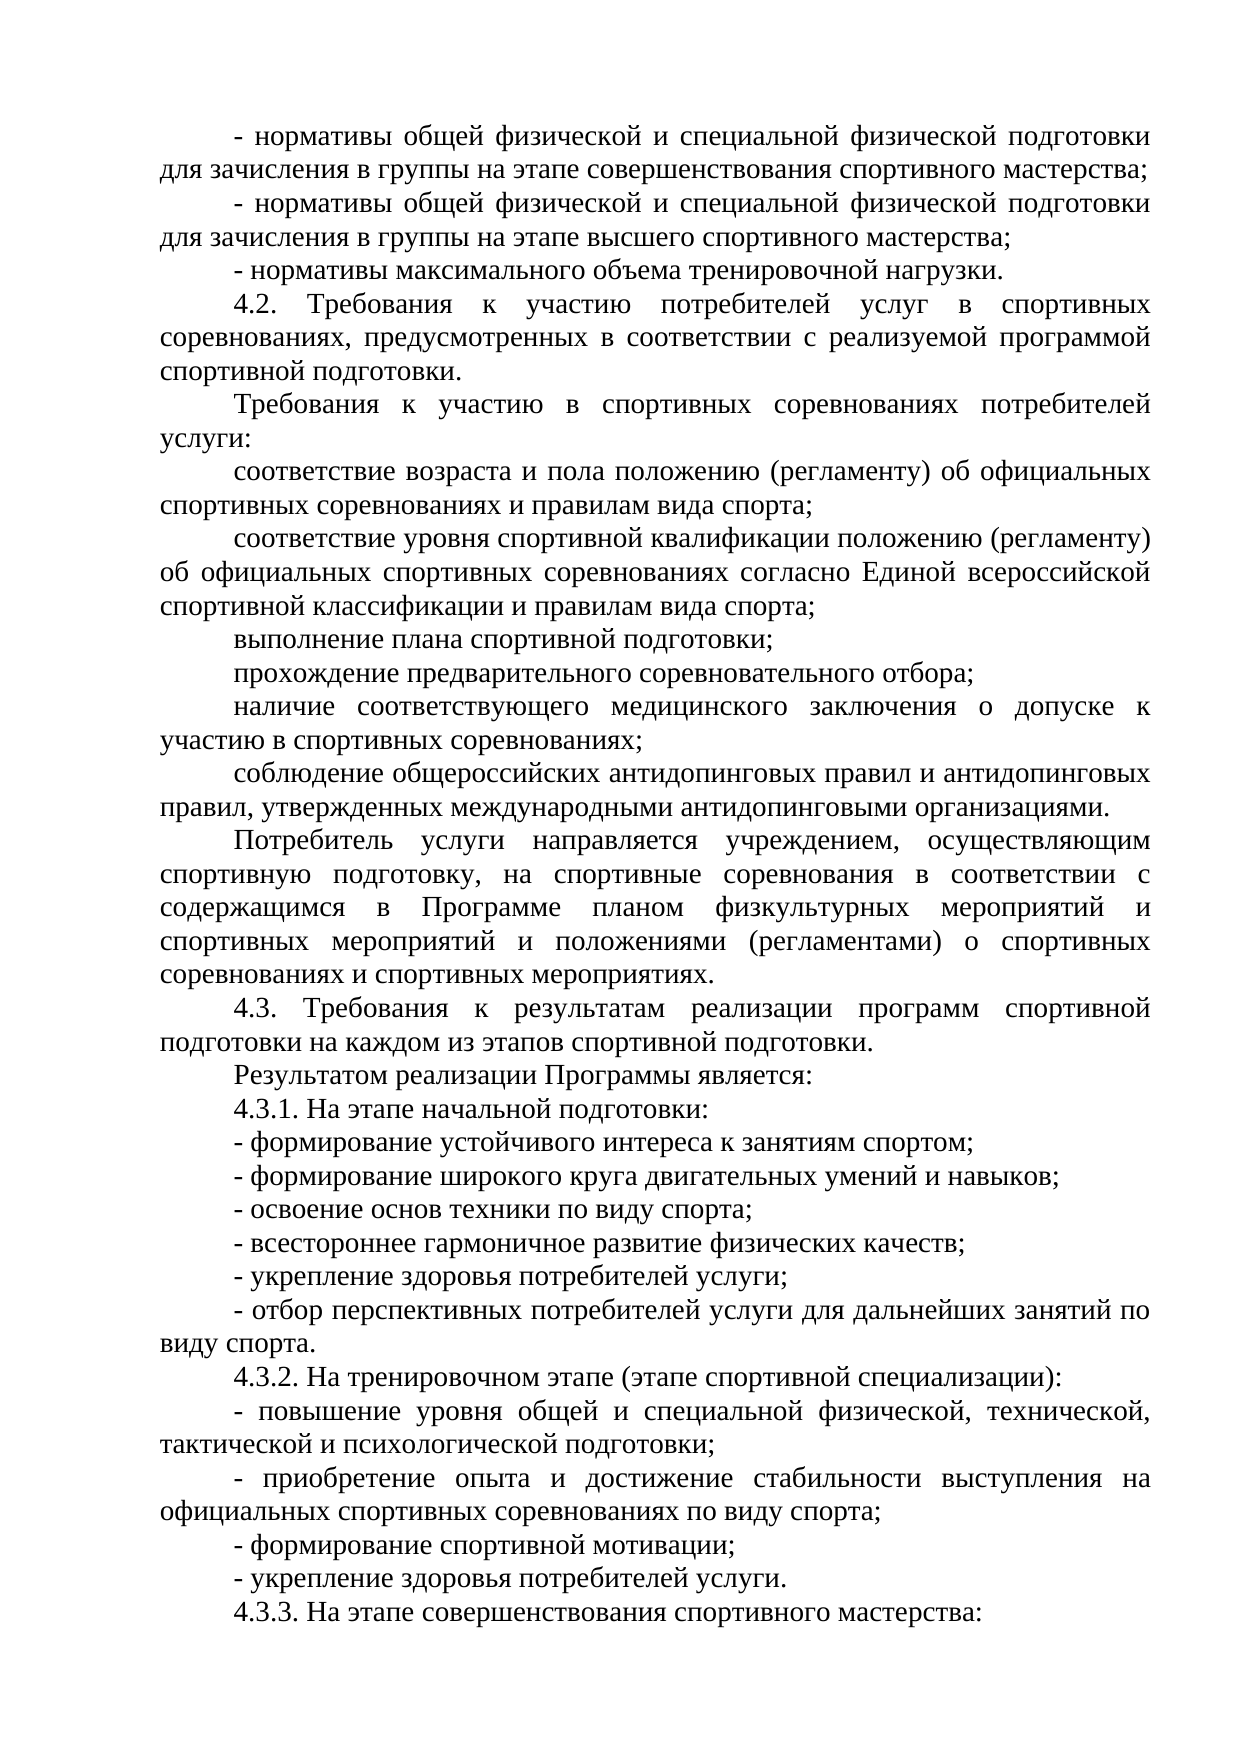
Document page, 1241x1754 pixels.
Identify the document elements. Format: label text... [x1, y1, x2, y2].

text соответствие возраста и пола положению (регламенту) об официальных спортивных соревнованиях и правилам вида спорта; [159, 453, 1152, 521]
text Требования к участию в спортивных соревнованиях потребителей услуги: [159, 386, 1152, 453]
text 4.3. Требования к результатам реализации программ спортивной подготовки на каждом из этапов спортивной подготовки. [159, 990, 1152, 1057]
text соблюдение общероссийских антидопинговых правил и антидопинговых правил, утвержденных международными антидопинговыми организациями. [159, 755, 1152, 822]
text наличие соответствующего медицинского заключения о допуске к участию в спортивных соревнованиях; [159, 688, 1152, 755]
text 4.3.3. На этапе совершенствования спортивного мастерства: [159, 1594, 1152, 1627]
text - нормативы общей физической и специальной физической подготовки для зачисления в группы на этапе совершенствования спортивного мастерства; [159, 118, 1152, 185]
text Потребитель услуги направляется учреждением, осуществляющим спортивную подготовку, на спортивные соревнования в соответствии с содержащимся в Программе планом физкультурных мероприятий и спортивных мероприятий и положениями (регламентами) о спортивных соревнованиях и спортивных мероприятиях. [159, 822, 1152, 990]
text - освоение основ техники по виду спорта; [159, 1191, 1152, 1225]
text - нормативы общей физической и специальной физической подготовки для зачисления в группы на этапе высшего спортивного мастерства; [159, 185, 1152, 252]
text 4.3.1. На этапе начальной подготовки: [159, 1091, 1152, 1124]
text соответствие уровня спортивной квалификации положению (регламенту) об официальных спортивных соревнованиях согласно Единой всероссийской спортивной классификации и правилам вида спорта; [159, 521, 1152, 621]
text выполнение плана спортивной подготовки; [159, 621, 1152, 655]
text Результатом реализации Программы является: [159, 1057, 1152, 1091]
text - всестороннее гармоничное развитие физических качеств; [159, 1225, 1152, 1258]
text - повышение уровня общей и специальной физической, технической, тактической и психологической подготовки; [159, 1393, 1152, 1460]
text - формирование широкого круга двигательных умений и навыков; [159, 1158, 1152, 1191]
text - отбор перспективных потребителей услуги для дальнейших занятий по виду спорта. [159, 1292, 1152, 1359]
text - приобретение опыта и достижение стабильности выступления на официальных спортивных соревнованиях по виду спорта; [159, 1460, 1152, 1527]
text 4.3.2. На тренировочном этапе (этапе спортивной специализации): [159, 1359, 1152, 1393]
text - укрепление здоровья потребителей услуги. [159, 1560, 1152, 1594]
text прохождение предварительного соревновательного отбора; [159, 655, 1152, 688]
text - формирование устойчивого интереса к занятиям спортом; [159, 1124, 1152, 1158]
text - нормативы максимального объема тренировочной нагрузки. [159, 252, 1152, 286]
text - формирование спортивной мотивации; [159, 1527, 1152, 1560]
text - укрепление здоровья потребителей услуги; [159, 1258, 1152, 1292]
text 4.2. Требования к участию потребителей услуг в спортивных соревнованиях, предусмотренных в соответствии с реализуемой программой спортивной подготовки. [159, 286, 1152, 386]
